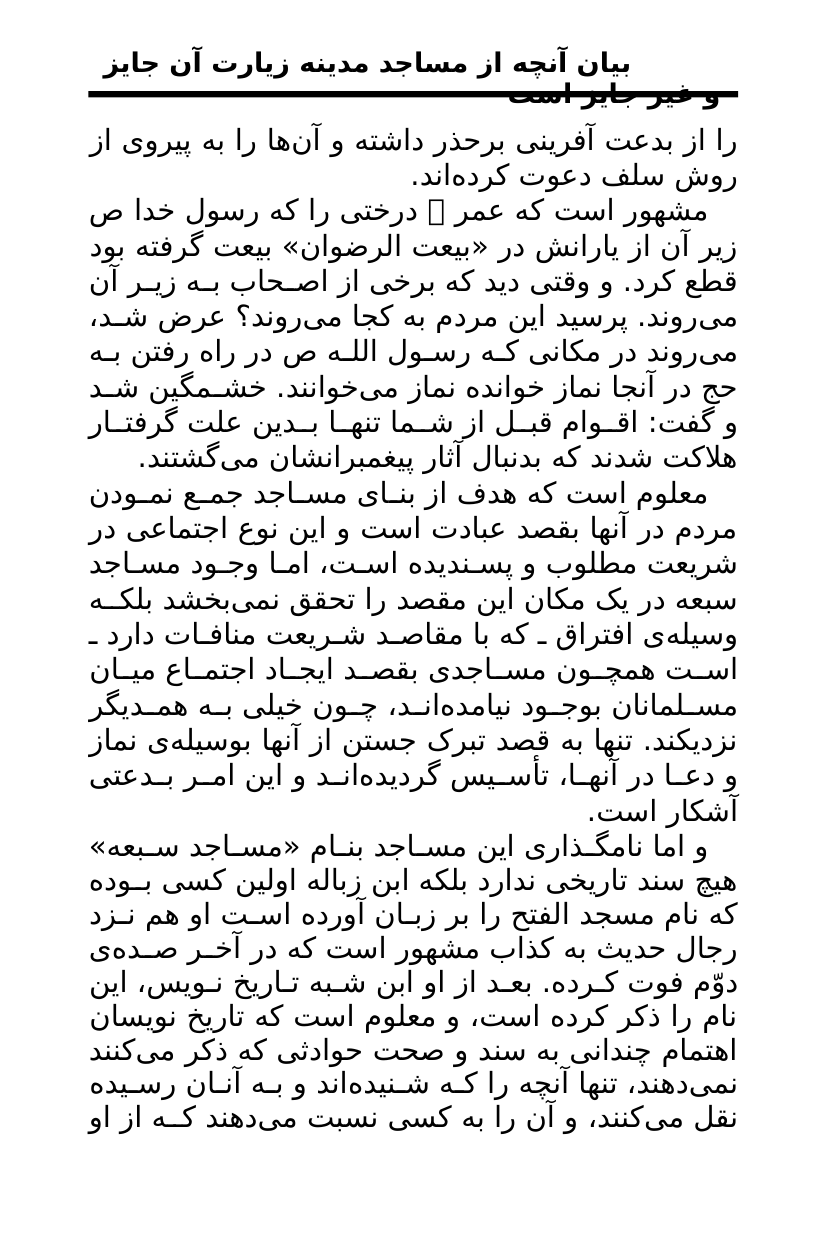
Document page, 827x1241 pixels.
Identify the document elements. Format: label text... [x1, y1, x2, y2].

text ابن وضاح در کتاب «البدع والنهي عنها» ص 9 به نقل از ابن مسعود گوید: عمرو بن عتبه و تنی چند از یارانش مسجدی در پشت کوفه بنا نهادند. عبدالله دستور داد این مسجد ویران شود. بعد خبر یافت که آنها در قسمتی از مسجد کوفه جمع می‌شوند و تسبیحات مخصوصی انجام می‌دهند، تهلیل و تکبیر می‌گویند. برنس (عبا یا جامعه کلاه دار) را پوشید و به میان جمع آنان رفت وقتی فهمید چه می‌گویند برنس را از سر خود برداشت و گفت من ابوعبدالرحمن هستم آیا شما در علم از یاران پیغمبر ص پیشی گرفته‌اید، یا ظالمانه بدعتی آفریده‌اید؟ آری نامبرده و غیر او مردم را از بدعت آفرینی برحذر داشته و آن‌ها را به پیروی از روش سلف دعوت کرده‌اند. [89, 123, 738, 192]
text مشهور است که عمر درختی را که رسول خدا ص زیر آن از یارانش در «بیعت الرضوان» بیعت گرفته بود قطع کرد. و وقتى دید که برخی از اصحاب به زیر آن می‌روند. پرسید این مردم به كجا می‌روند؟ عرض شد، می‌روند در مکانی که رسول الله ص در راه رفتن به حج در آنجا نماز خوانده نماز می‌خوانند. خشمگین شد و گفت: اقوام قبل از شما تنها بدین علت گرفتار هلاکت شدند که بدنبال آثار پیغمبرانشان می‌گشتند. [89, 193, 738, 475]
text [89, 829, 738, 1135]
text معلوم است که هدف از بنای مساجد جمع نمودن مردم در آنها بقصد عبادت است و این نوع اجتماعی در شریعت مطلوب و پسندیده است، اما وجود مساجد سبعه در یک مکان این مقصد را تحقق نمی‌بخشد بلکه وسیله‌ی افتراق ـ که با مقاصد شریعت منافات دارد ـ است همچون مساجدی بقصد ایجاد اجتماع میان مسلمانان بوجود نیامده‌اند، چون خیلی به همدیگر نزدیکند. تنها به قصد تبرک جستن از آنها بوسیله‌ی نماز و دعا در آنها، تأسیس گردیده‌اند و این امر بدعتی آشکار است. [89, 476, 738, 828]
